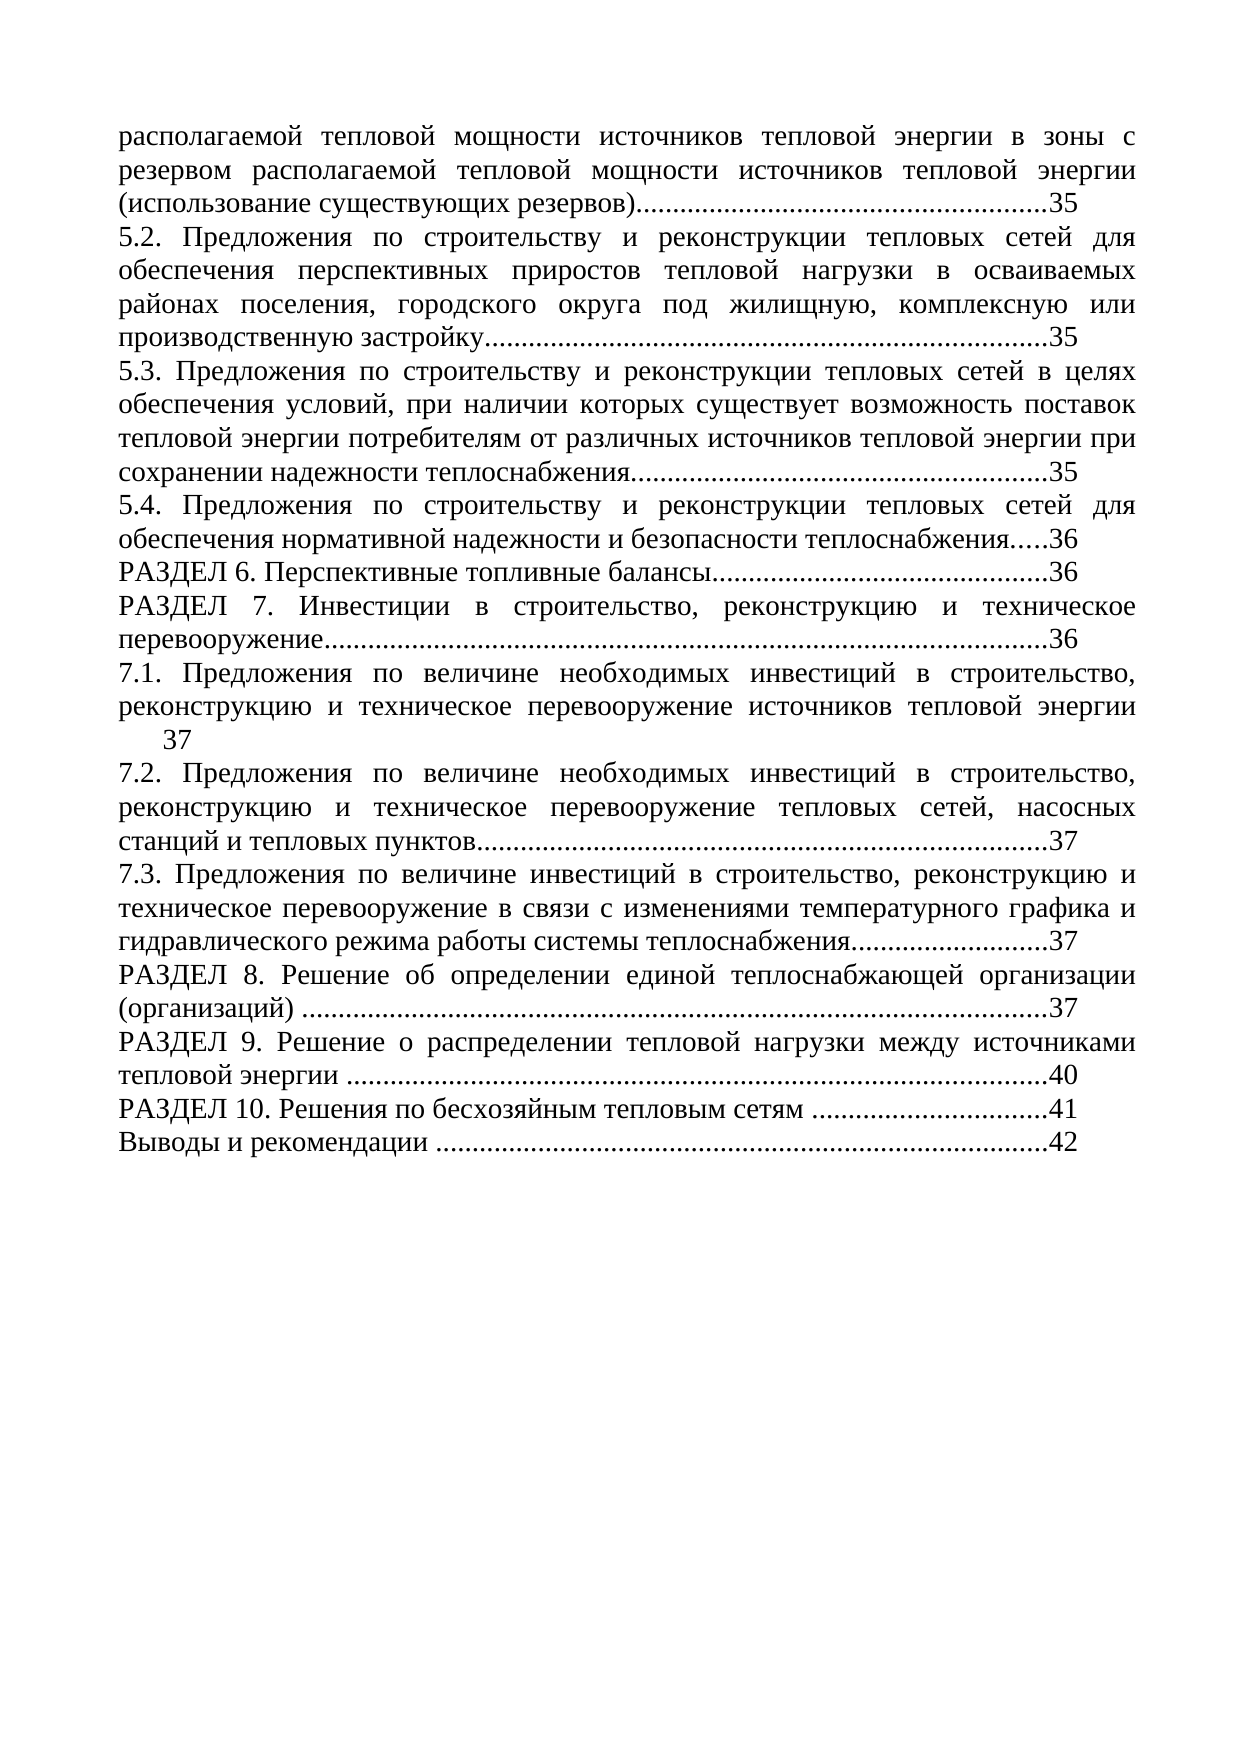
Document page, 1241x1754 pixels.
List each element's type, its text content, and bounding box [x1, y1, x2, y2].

text РАЗДЕЛ 7. Инвестиции в строительство, реконструкцию и техническое перевооружение 36 [118, 588, 1137, 655]
text Выводы и рекомендации 42 [118, 1124, 1137, 1158]
text 7.3. Предложения по величине инвестиций в строительство, реконструкцию и техническое перевооружение в связи с изменениями температурного графика и гидравлического режима работы системы теплоснабжения. 37 [118, 856, 1137, 957]
text РАЗДЕЛ 9. Решение о распределении тепловой нагрузки между источниками тепловой энергии 40 [118, 1024, 1137, 1091]
text РАЗДЕЛ 10. Решения по бесхозяйным тепловым сетям 41 [118, 1091, 1137, 1124]
text 7.2. Предложения по величине необходимых инвестиций в строительство, реконструкцию и техническое перевооружение тепловых сетей, насосных станций и тепловых пунктов 37 [118, 756, 1137, 856]
text 7.1. Предложения по величине необходимых инвестиций в строительство, реконструкцию и техническое перевооружение источников тепловой энергии 37 [118, 655, 1137, 756]
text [118, 118, 1137, 219]
text 5.4. Предложения по строительству и реконструкции тепловых сетей для обеспечения нормативной надежности и безопасности теплоснабжения. 36 [118, 487, 1137, 554]
text 5.3. Предложения по строительству и реконструкции тепловых сетей в целях обеспечения условий, при наличии которых существует возможность поставок тепловой энергии потребителям от различных источников тепловой энергии при сохранении надежности теплоснабжения. 35 [118, 353, 1137, 487]
text 5.2. Предложения по строительству и реконструкции тепловых сетей для обеспечения перспективных приростов тепловой нагрузки в осваиваемых районах поселения, городского округа под жилищную, комплексную или производственную застройку. 35 [118, 219, 1137, 353]
text РАЗДЕЛ 6. Перспективные топливные балансы 36 [118, 554, 1137, 588]
text РАЗДЕЛ 8. Решение об определении единой теплоснабжающей организации (организаций) 37 [118, 957, 1137, 1024]
